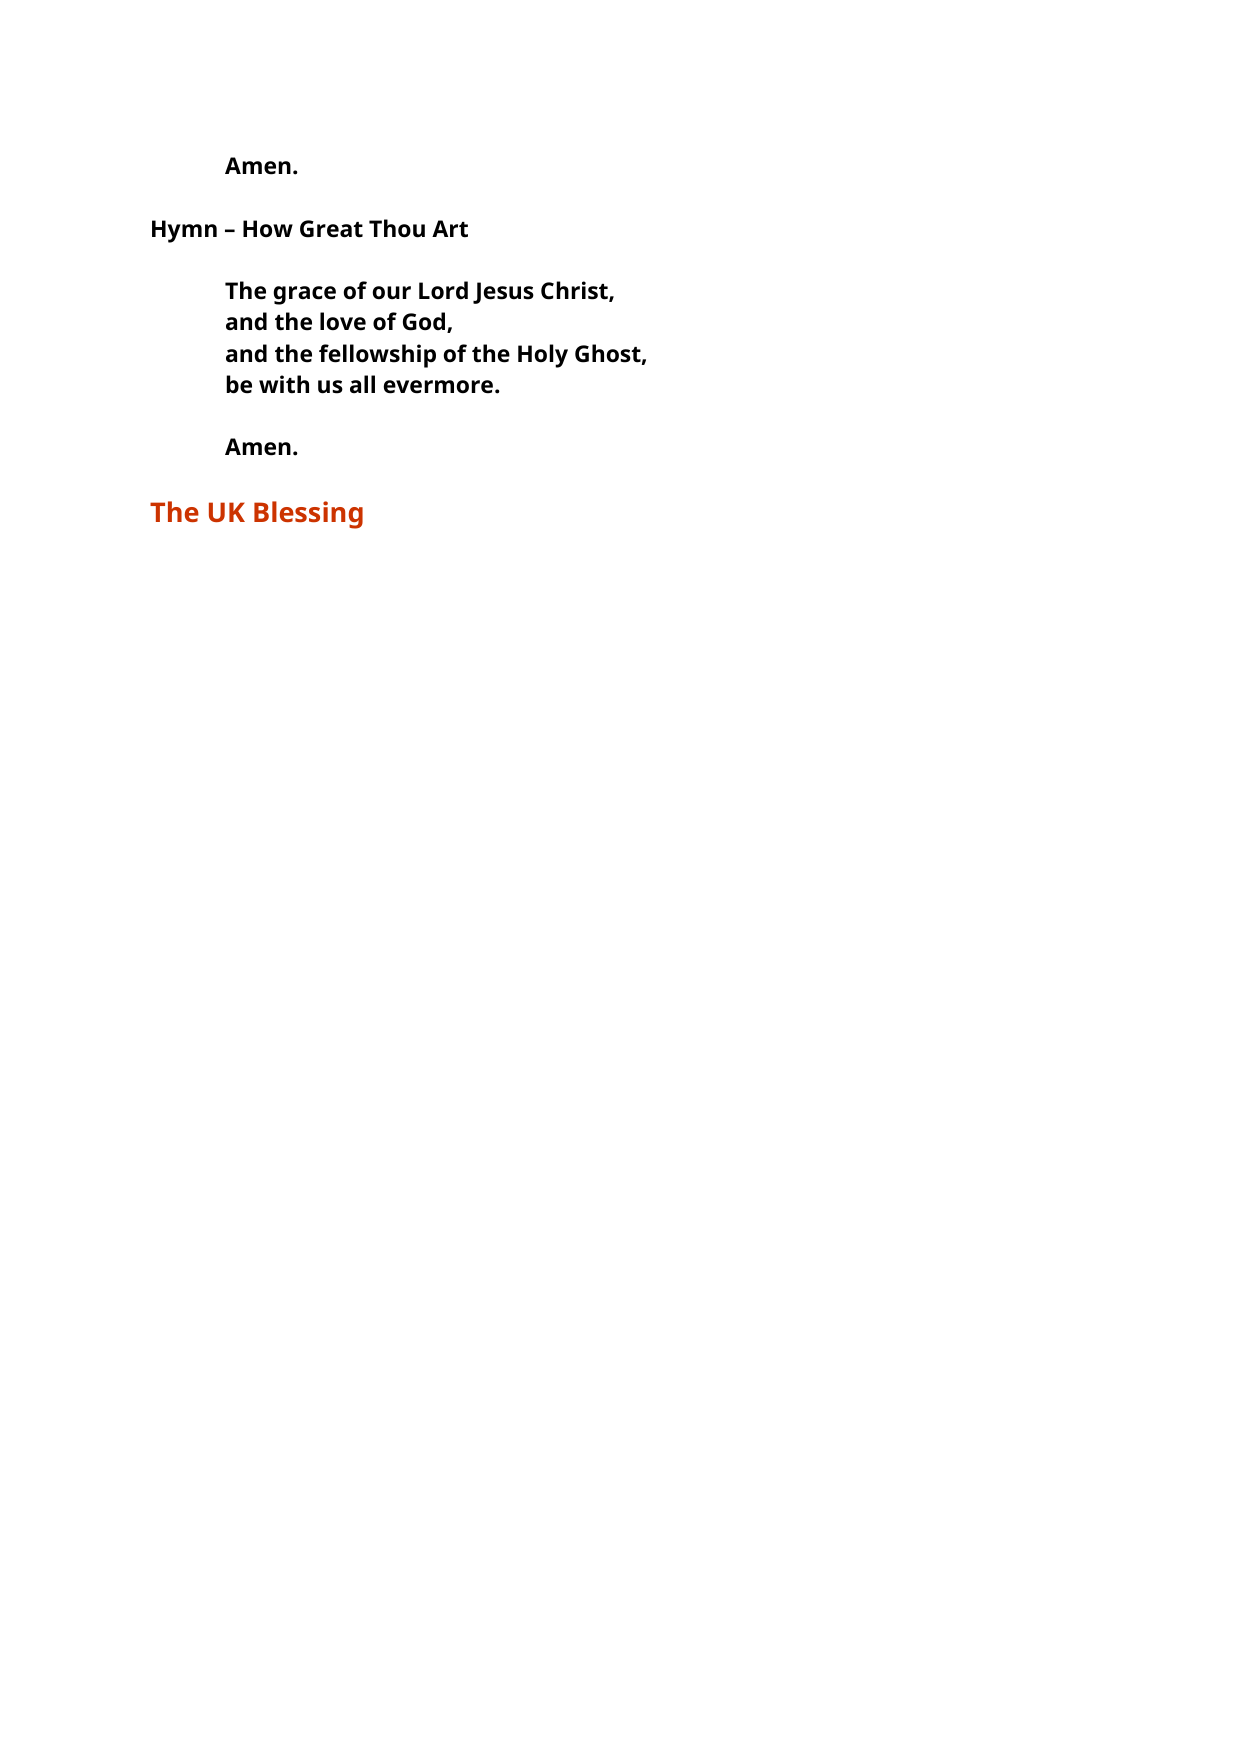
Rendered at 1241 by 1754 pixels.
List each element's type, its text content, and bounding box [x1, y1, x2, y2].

text and the love of God, [225, 306, 1090, 337]
text and the fellowship of the Holy Ghost, [225, 337, 1090, 369]
text be with us all evermore. [225, 369, 1090, 400]
text The UK Blessing [150, 494, 1090, 531]
text Hymn – How Great Thou Art [150, 212, 1090, 244]
text The grace of our Lord Jesus Christ, [225, 275, 1090, 306]
text Amen. [225, 150, 1090, 181]
text Amen. [225, 431, 1090, 462]
